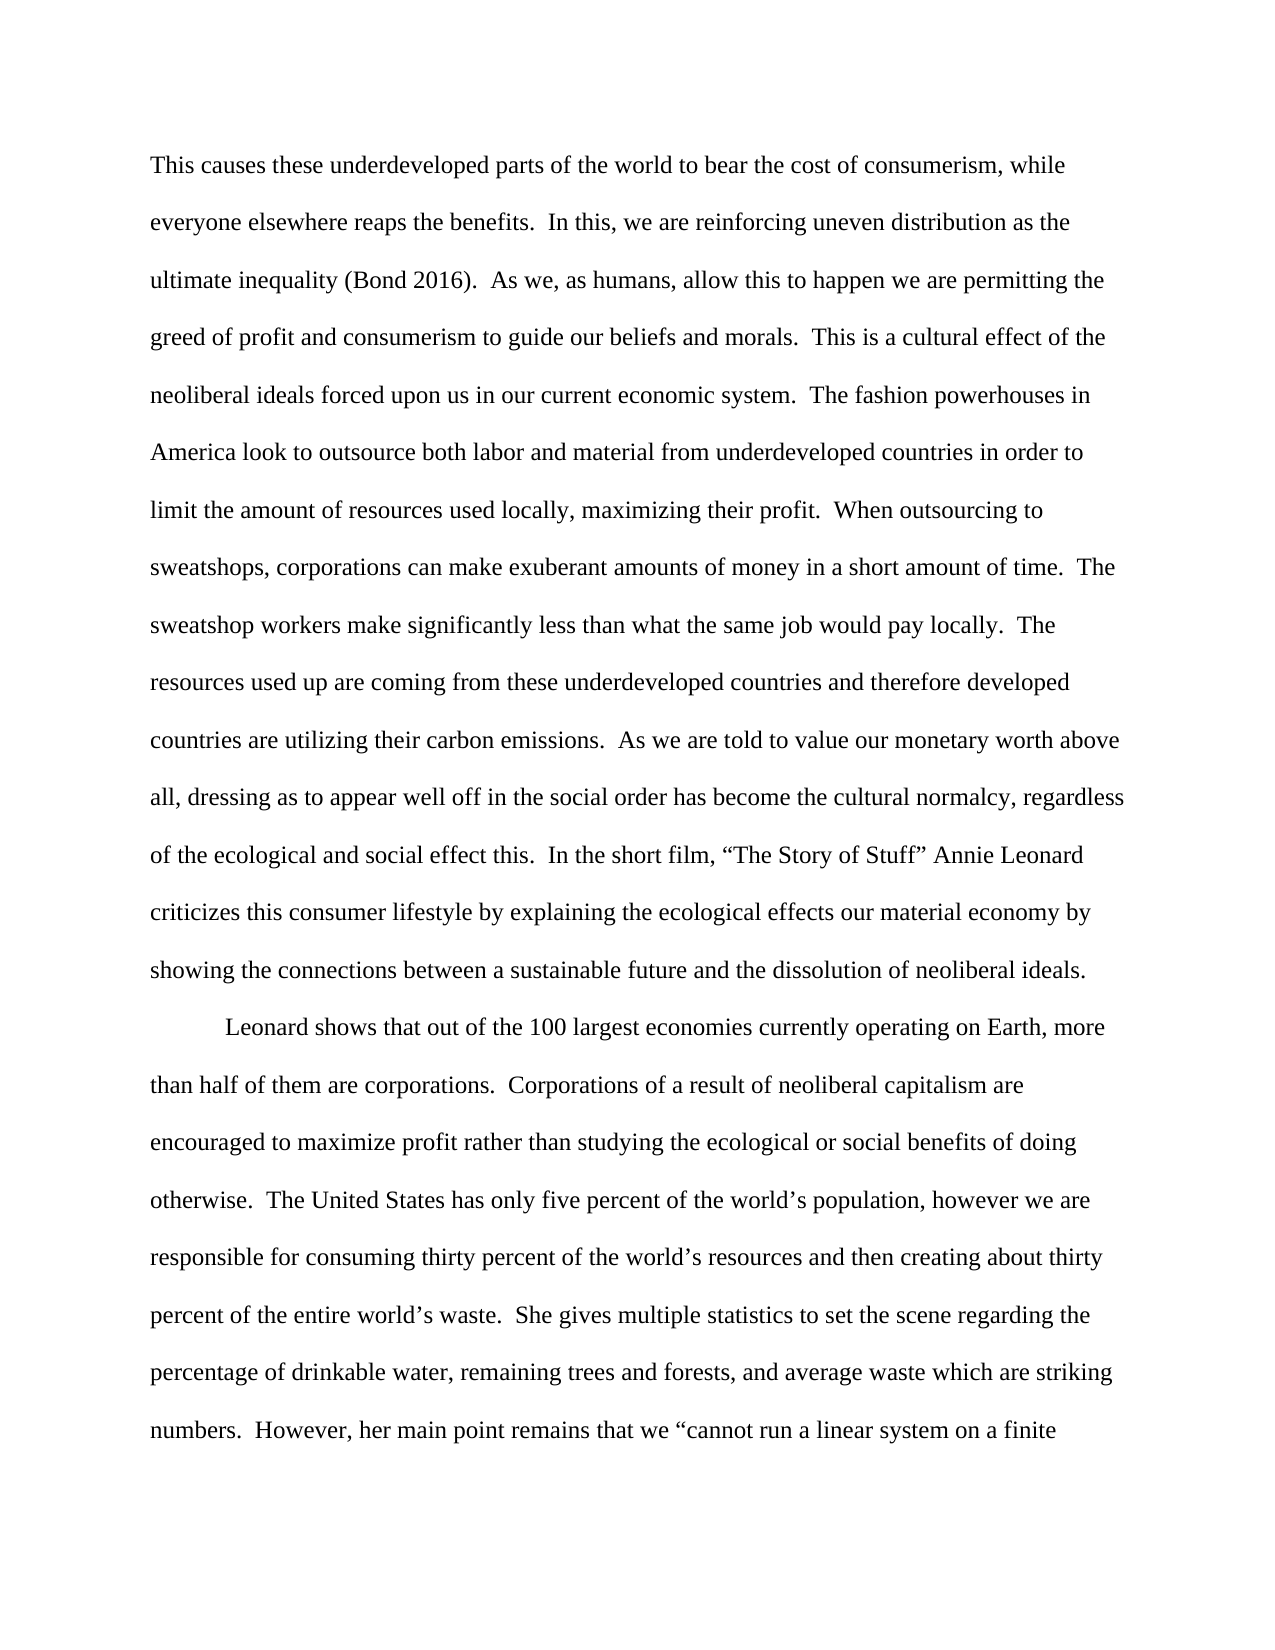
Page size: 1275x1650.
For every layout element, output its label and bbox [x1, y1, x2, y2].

text [150, 150, 1125, 984]
text [150, 1012, 1125, 1444]
